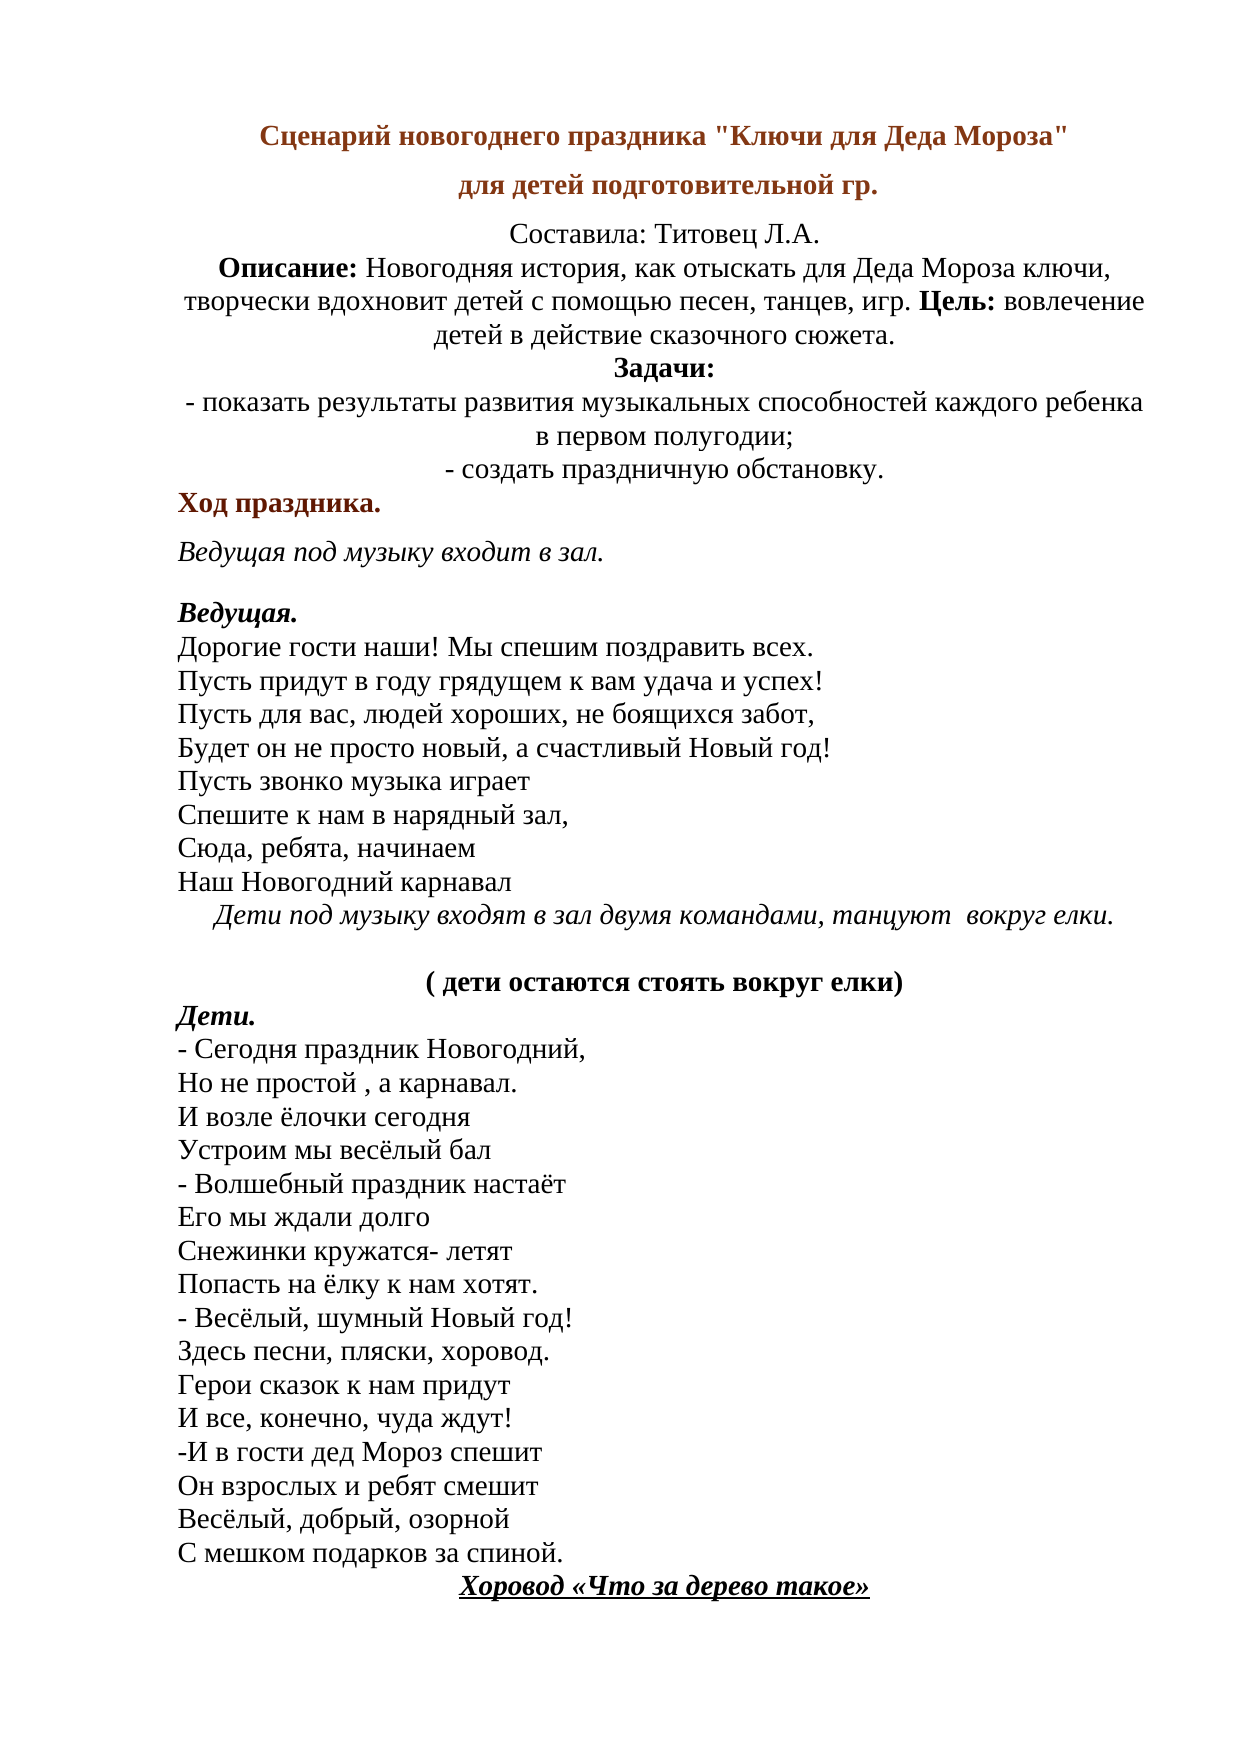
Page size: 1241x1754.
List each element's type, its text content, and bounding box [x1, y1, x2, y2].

text Спешите к нам в нарядный зал, [177, 797, 1152, 830]
text Сценарий новогоднего праздника "Ключи для Деда Мороза" [177, 118, 1152, 152]
text - Весёлый, шумный Новый год! [177, 1300, 1152, 1333]
text Пусть для вас, людей хороших, не боящихся забот, [177, 696, 1152, 730]
text Ведущая под музыку входит в зал. [177, 534, 1152, 596]
text Весёлый, добрый, озорной [177, 1501, 1152, 1535]
text И возле ёлочки сегодня [177, 1099, 1152, 1132]
text Будет он не просто новый, а счастливый Новый год! [177, 730, 1152, 763]
text Наш Новогодний карнавал [177, 864, 1152, 897]
text Здесь песни, пляски, хоровод. [177, 1333, 1152, 1367]
text Хоровод «Что за дерево такое» [177, 1568, 1152, 1602]
text Ведущая. [177, 596, 1152, 629]
text Ход праздника. [177, 485, 1152, 518]
text Попасть на ёлку к нам хотят. [177, 1266, 1152, 1300]
text Его мы ждали долго [177, 1199, 1152, 1233]
text Но не простой , а карнавал. [177, 1065, 1152, 1099]
text ( дети остаются стоять вокруг елки) [177, 964, 1152, 998]
text Устроим мы весёлый бал [177, 1132, 1152, 1166]
text для детей подготовительной гр. [177, 167, 1152, 201]
text Он взрослых и ребят смешит [177, 1468, 1152, 1501]
text -И в гости дед Мороз спешит [177, 1434, 1152, 1468]
text Дети под музыку входят в зал двумя командами, танцуют вокруг елки. [177, 897, 1152, 931]
text Пусть придут в году грядущем к вам удача и успех! [177, 663, 1152, 696]
text Сюда, ребята, начинаем [177, 830, 1152, 864]
text Герои сказок к нам придут [177, 1367, 1152, 1401]
text С мешком подарков за спиной. [177, 1535, 1152, 1568]
text Снежинки кружатся- летят [177, 1233, 1152, 1266]
text - Волшебный праздник настаёт [177, 1166, 1152, 1199]
text - Сегодня праздник Новогодний, [177, 1032, 1152, 1065]
text Пусть звонко музыка играет [177, 763, 1152, 797]
text Дети. [177, 998, 1152, 1032]
text Составила: Титовец Л.А. Описание: Новогодняя история, как отыскать для Деда Мороза ключи, творчески вдохновит детей с помощью песен, танцев, игр. Цель: вовлечение детей в действие сказочного сюжета. Задачи: - показать результаты развития музыкальных способностей каждого ребенка в первом полугодии; - создать праздничную обстановку. [177, 216, 1152, 485]
text Дорогие гости наши! Мы спешим поздравить всех. [177, 629, 1152, 663]
text И все, конечно, чуда ждут! [177, 1401, 1152, 1434]
